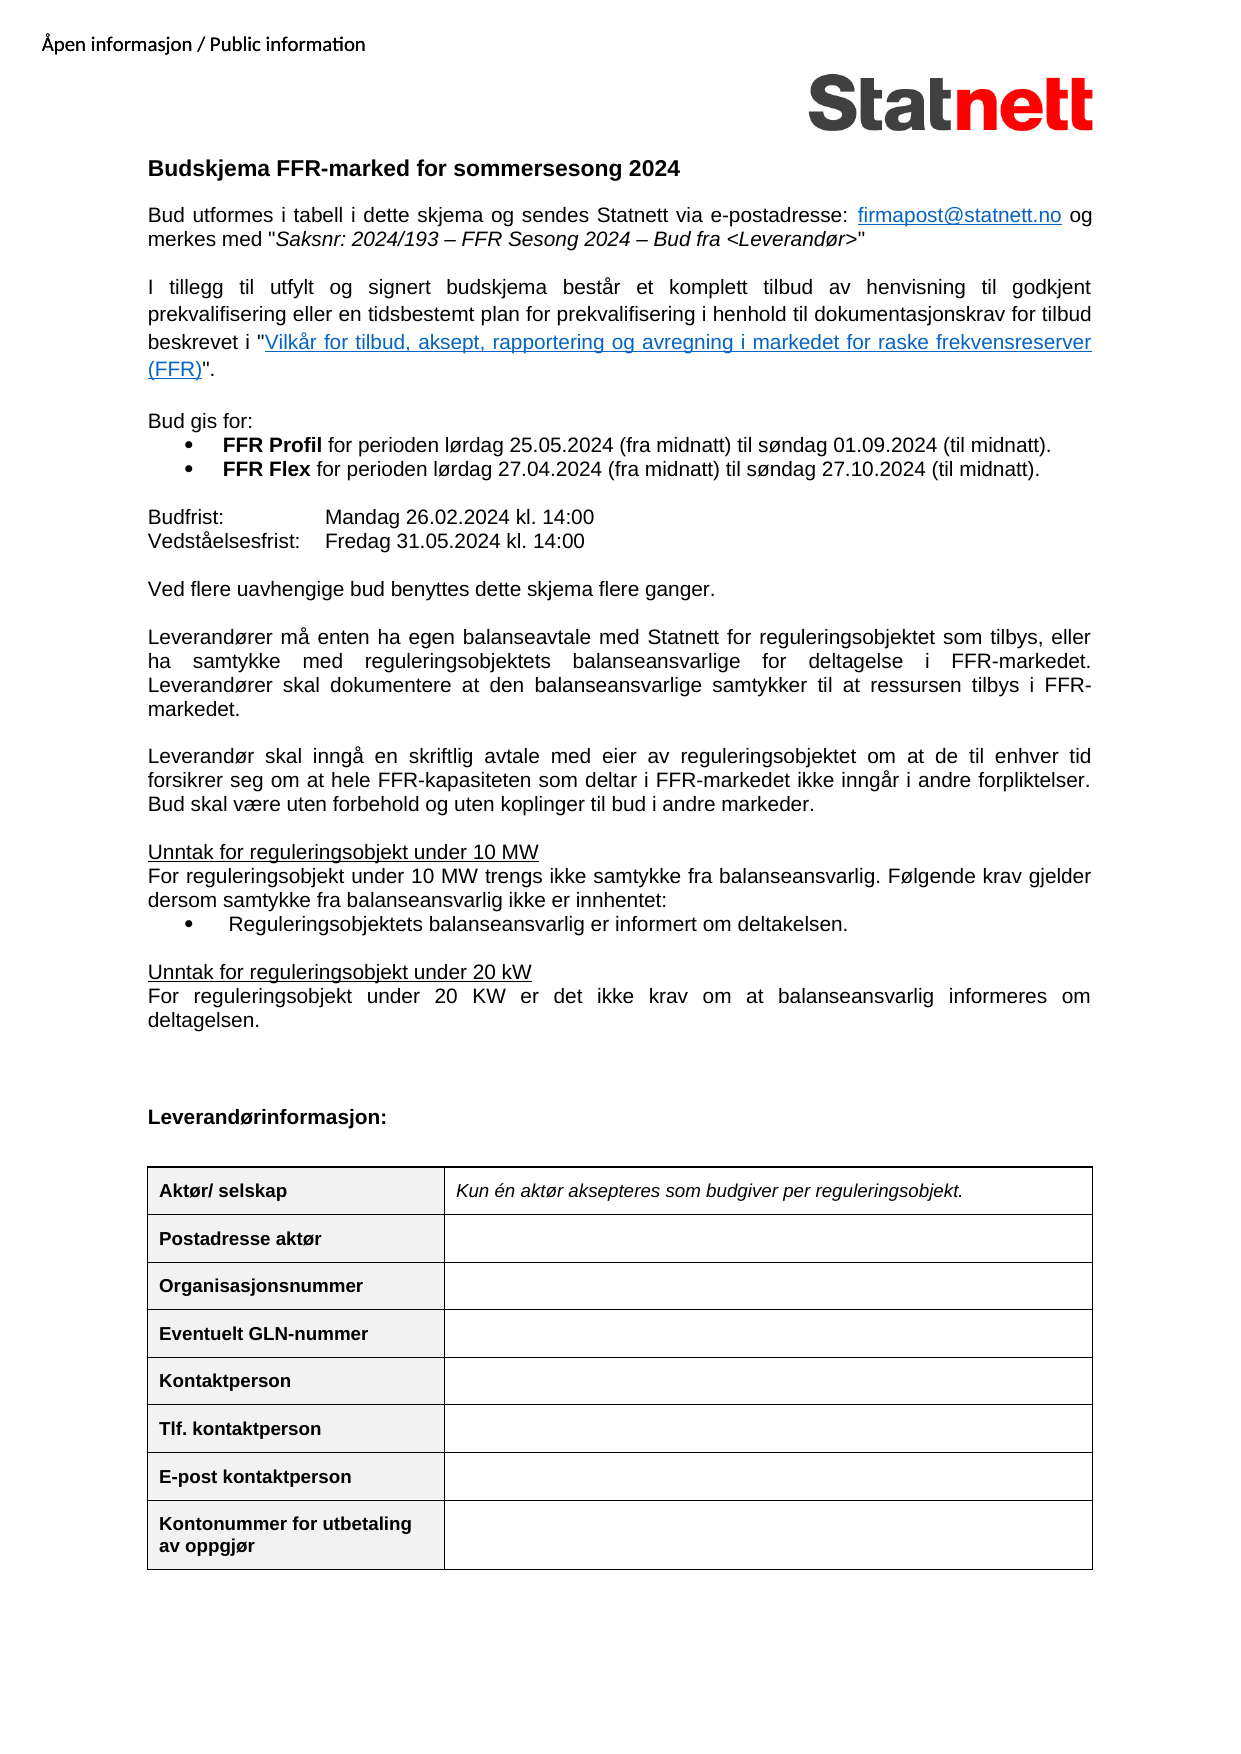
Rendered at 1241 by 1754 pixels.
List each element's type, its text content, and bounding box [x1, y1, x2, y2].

table_cell E-post kontaktperson [148, 1453, 444, 1499]
table_cell [445, 1215, 1092, 1262]
text For reguleringsobjekt under 10 MW trengs ikke samtykke fra balanseansvarlig. Følgende krav gjelder dersom samtykke fra balanseansvarlig ikke er innhentet: [148, 864, 1093, 912]
table_cell [445, 1358, 1092, 1404]
table_cell [445, 1453, 1092, 1499]
table_cell [445, 1405, 1092, 1452]
text Unntak for reguleringsobjekt under 10 MW [148, 840, 1093, 864]
text Bud gis for: [148, 409, 1093, 433]
table_cell [445, 1501, 1092, 1569]
list FFR Flex for perioden lørdag 27.04.2024 (fra midnatt) til søndag 27.10.2024 (til midnatt). [185, 457, 1093, 481]
text Leverandør skal inngå en skriftlig avtale med eier av reguleringsobjektet om at de til enhver tid forsikrer seg om at hele FFR-kapasiteten som deltar i FFR-markedet ikke inngår i andre forpliktelser. Bud skal være uten forbehold og uten koplinger til bud i andre markeder. [148, 744, 1093, 816]
text Vedståelsesfrist: Fredag 31.05.2024 kl. 14:00 [148, 529, 1093, 553]
table_cell Kontaktperson [148, 1358, 444, 1404]
text Leverandørinformasjon: [148, 1057, 1093, 1129]
text Budskjema FFR-marked for sommersesong 2024 [148, 155, 1093, 181]
text Bud utformes i tabell i dette skjema og sendes Statnett via e-postadresse: firmapost@statnett.no og merkes med "Saksnr: 2024/193 – FFR Sesong 2024 – Bud fra <Leverandør>" [148, 203, 1093, 251]
text For reguleringsobjekt under 20 KW er det ikke krav om at balanseansvarlig informeres om deltagelsen. [148, 984, 1093, 1032]
table_cell Organisasjonsnummer [148, 1263, 444, 1309]
text I tillegg til utfylt og signert budskjema består et komplett tilbud av henvisning til godkjent prekvalifisering eller en tidsbestemt plan for prekvalifisering i henhold til dokumentasjonskrav for tilbud beskrevet i "Vilkår for tilbud, aksept, rapportering og avregning i markedet for raske frekvensreserver (FFR)". [148, 275, 1093, 381]
text Ved flere uavhengige bud benyttes dette skjema flere ganger. [148, 577, 1093, 601]
list Reguleringsobjektets balanseansvarlig er informert om deltakelsen. [185, 912, 1093, 936]
table_cell Postadresse aktør [148, 1215, 444, 1262]
text Leverandører må enten ha egen balanseavtale med Statnett for reguleringsobjektet som tilbys, eller ha samtykke med reguleringsobjektets balanseansvarlige for deltagelse i FFR-markedet. Leverandører skal dokumentere at den balanseansvarlige samtykker til at ressursen tilbys i FFR-markedet. [148, 624, 1093, 720]
picture [808, 73, 1093, 131]
table_cell Kontonummer for utbetaling av oppgjør [148, 1501, 444, 1569]
table_cell Eventuelt GLN-nummer [148, 1310, 444, 1357]
table_cell Tlf. kontaktperson [148, 1405, 444, 1452]
table_header Aktør/ selskap [148, 1168, 444, 1214]
text Budfrist: Mandag 26.02.2024 kl. 14:00 [148, 505, 1093, 529]
table_cell [445, 1310, 1092, 1357]
text Unntak for reguleringsobjekt under 20 kW [148, 960, 1093, 984]
table_cell [445, 1263, 1092, 1309]
list FFR Profil for perioden lørdag 25.05.2024 (fra midnatt) til søndag 01.09.2024 (til midnatt). [185, 433, 1093, 457]
table_header Kun én aktør aksepteres som budgiver per reguleringsobjekt. [445, 1168, 1092, 1214]
